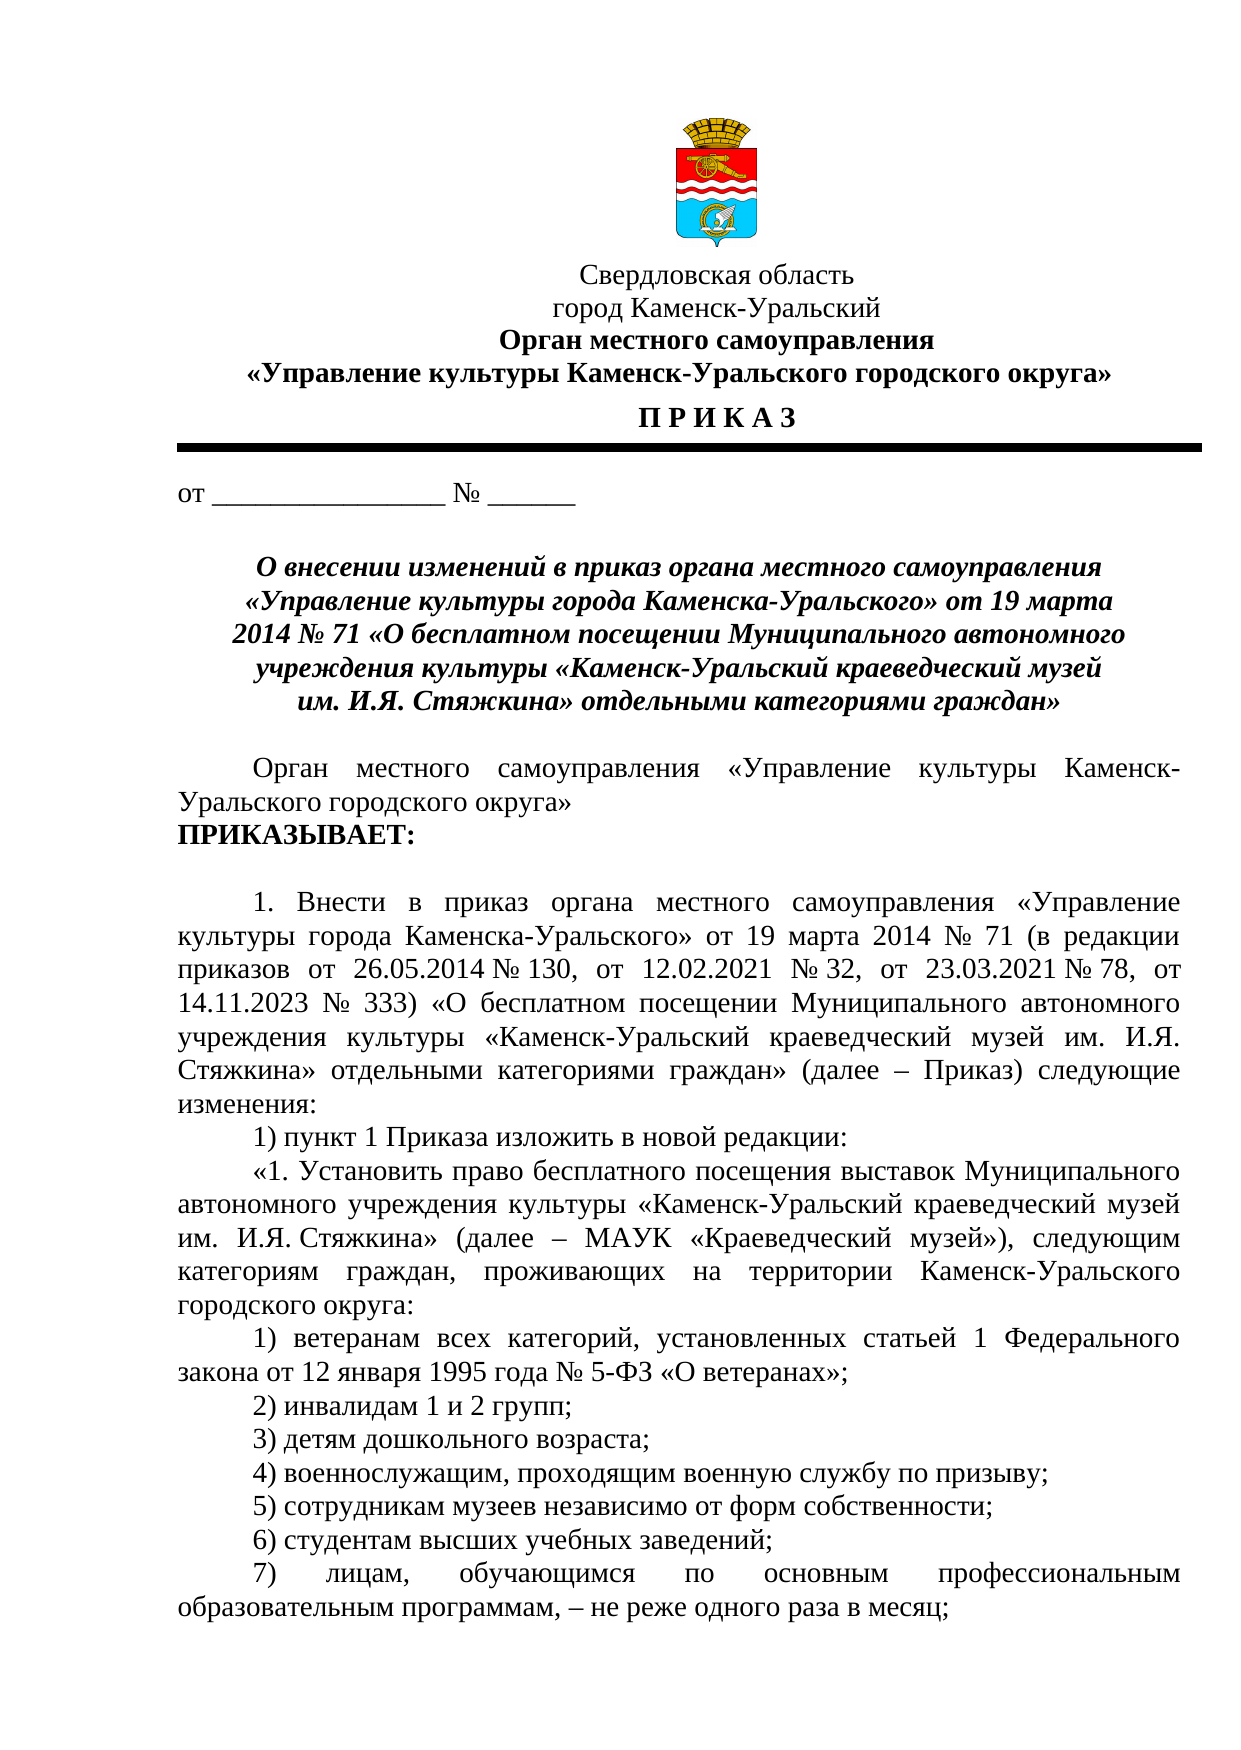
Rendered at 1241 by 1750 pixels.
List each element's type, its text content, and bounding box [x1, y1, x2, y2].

picture [676, 233, 757, 247]
text 5) сотрудникам музеев независимо от форм собственности; [177, 1488, 1181, 1522]
text О внесении изменений в приказ органа местного самоуправления «Управление культуры города Каменска-Уральского» от 19 марта 2014 № 71 «О бесплатном посещении Муниципального автономного учреждения культуры «Каменск-Уральский краеведческий музей им. И.Я. Стяжкина» отдельными категориями граждан» [177, 549, 1181, 717]
text город Каменск-Уральский [177, 291, 1181, 324]
picture [701, 204, 735, 236]
text 4) военнослужащим, проходящим военную службу по призыву; [177, 1455, 1181, 1488]
text 3) детям дошкольного возраста; [177, 1421, 1181, 1455]
text «1. Установить право бесплатного посещения выставок Муниципального автономного учреждения культуры «Каменск-Уральский краеведческий музей им. И.Я. Стяжкина» (далее – МАУК «Краеведческий музей»), следующим категориям граждан, проживающих на территории Каменск-Уральского городского округа: [177, 1153, 1181, 1321]
text Свердловская область [177, 259, 1181, 291]
text 6) студентам высших учебных заведений; [177, 1522, 1181, 1555]
text 7) лицам, обучающимся по основным профессиональным образовательным программам, – не реже одного раза в месяц; [177, 1555, 1181, 1622]
text Орган местного самоуправления «Управление культуры Каменск-Уральского городского округа» [177, 324, 1181, 389]
text 1. Внести в приказ органа местного самоуправления «Управление культуры города Каменска-Уральского» от 19 марта 2014 № 71 (в редакции приказов от 26.05.2014 № 130, от 12.02.2021 № 32, от 23.03.2021 № 78, от 14.11.2023 № 333) «О бесплатном посещении Муниципального автономного учреждения культуры «Каменск-Уральский краеведческий музей им. И.Я. Стяжкина» отдельными категориями граждан» (далее – Приказ) следующие изменения: [177, 884, 1181, 1119]
text Орган местного самоуправления «Управление культуры Каменск-Уральского городского округа» [177, 750, 1181, 817]
text 1) пункт 1 Приказа изложить в новой редакции: [177, 1119, 1181, 1153]
picture [676, 118, 757, 201]
text П Р И К А З [177, 401, 1181, 434]
text от ________________ № ______ [177, 476, 1181, 509]
picture [725, 224, 735, 232]
text ПРИКАЗЫВАЕТ: [177, 817, 1181, 851]
text 2) инвалидам 1 и 2 групп; [177, 1388, 1181, 1421]
text 1) ветеранам всех категорий, установленных статьей 1 Федерального закона от 12 января 1995 года № 5-ФЗ «О ветеранах»; [177, 1321, 1181, 1388]
